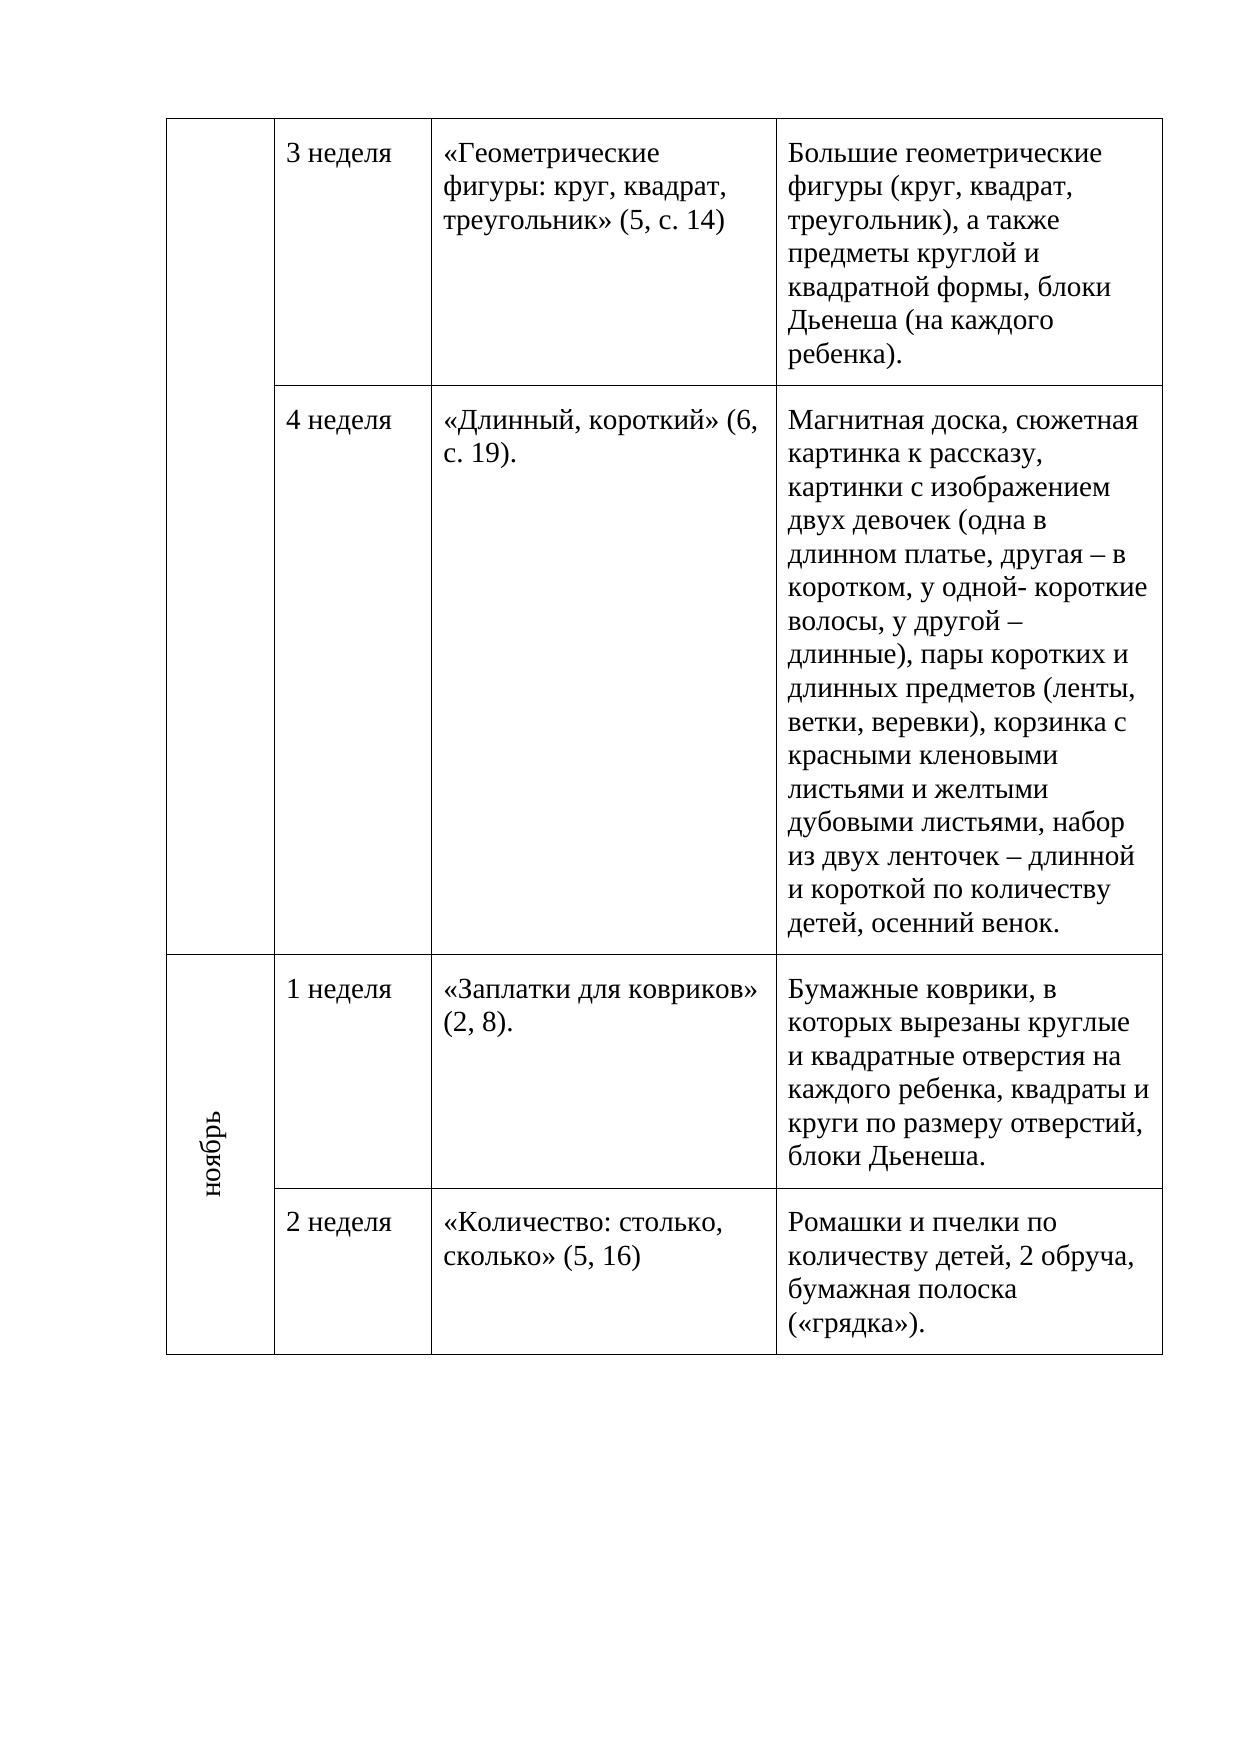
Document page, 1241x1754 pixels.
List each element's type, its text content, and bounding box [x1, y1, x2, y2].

table_cell ноябрь [167, 955, 274, 1354]
table_cell «Заплатки для ковриков» (2, 8). [432, 955, 776, 1188]
table_cell Магнитная доска, сюжетная картинка к рассказу, картинки с изображением двух девочек (одна в длинном платье, другая – в коротком, у одной- короткие волосы, у другой – длинные), пары коротких и длинных предметов (ленты, ветки, веревки), корзинка с красными кленовыми листьями и желтыми дубовыми листьями, набор из двух ленточек – длинной и короткой по количеству детей, осенний венок. [777, 386, 1162, 954]
table_cell «Длинный, короткий» (6, с. 19). [432, 386, 776, 954]
table_cell 2 неделя [275, 1189, 431, 1354]
table_cell «Геометрические фигуры: круг, квадрат, треугольник» (5, с. 14) [432, 119, 776, 385]
table_cell Ромашки и пчелки по количеству детей, 2 обруча, бумажная полоска («грядка»). [777, 1189, 1162, 1354]
table_cell 3 неделя [275, 119, 431, 385]
table_cell 1 неделя [275, 955, 431, 1188]
table_cell 4 неделя [275, 386, 431, 954]
table_cell Большие геометрические фигуры (круг, квадрат, треугольник), а также предметы круглой и квадратной формы, блоки Дьенеша (на каждого ребенка). [777, 119, 1162, 385]
table_cell Бумажные коврики, в которых вырезаны круглые и квадратные отверстия на каждого ребенка, квадраты и круги по размеру отверстий, блоки Дьенеша. [777, 955, 1162, 1188]
table_cell «Количество: столько, сколько» (5, 16) [432, 1189, 776, 1354]
